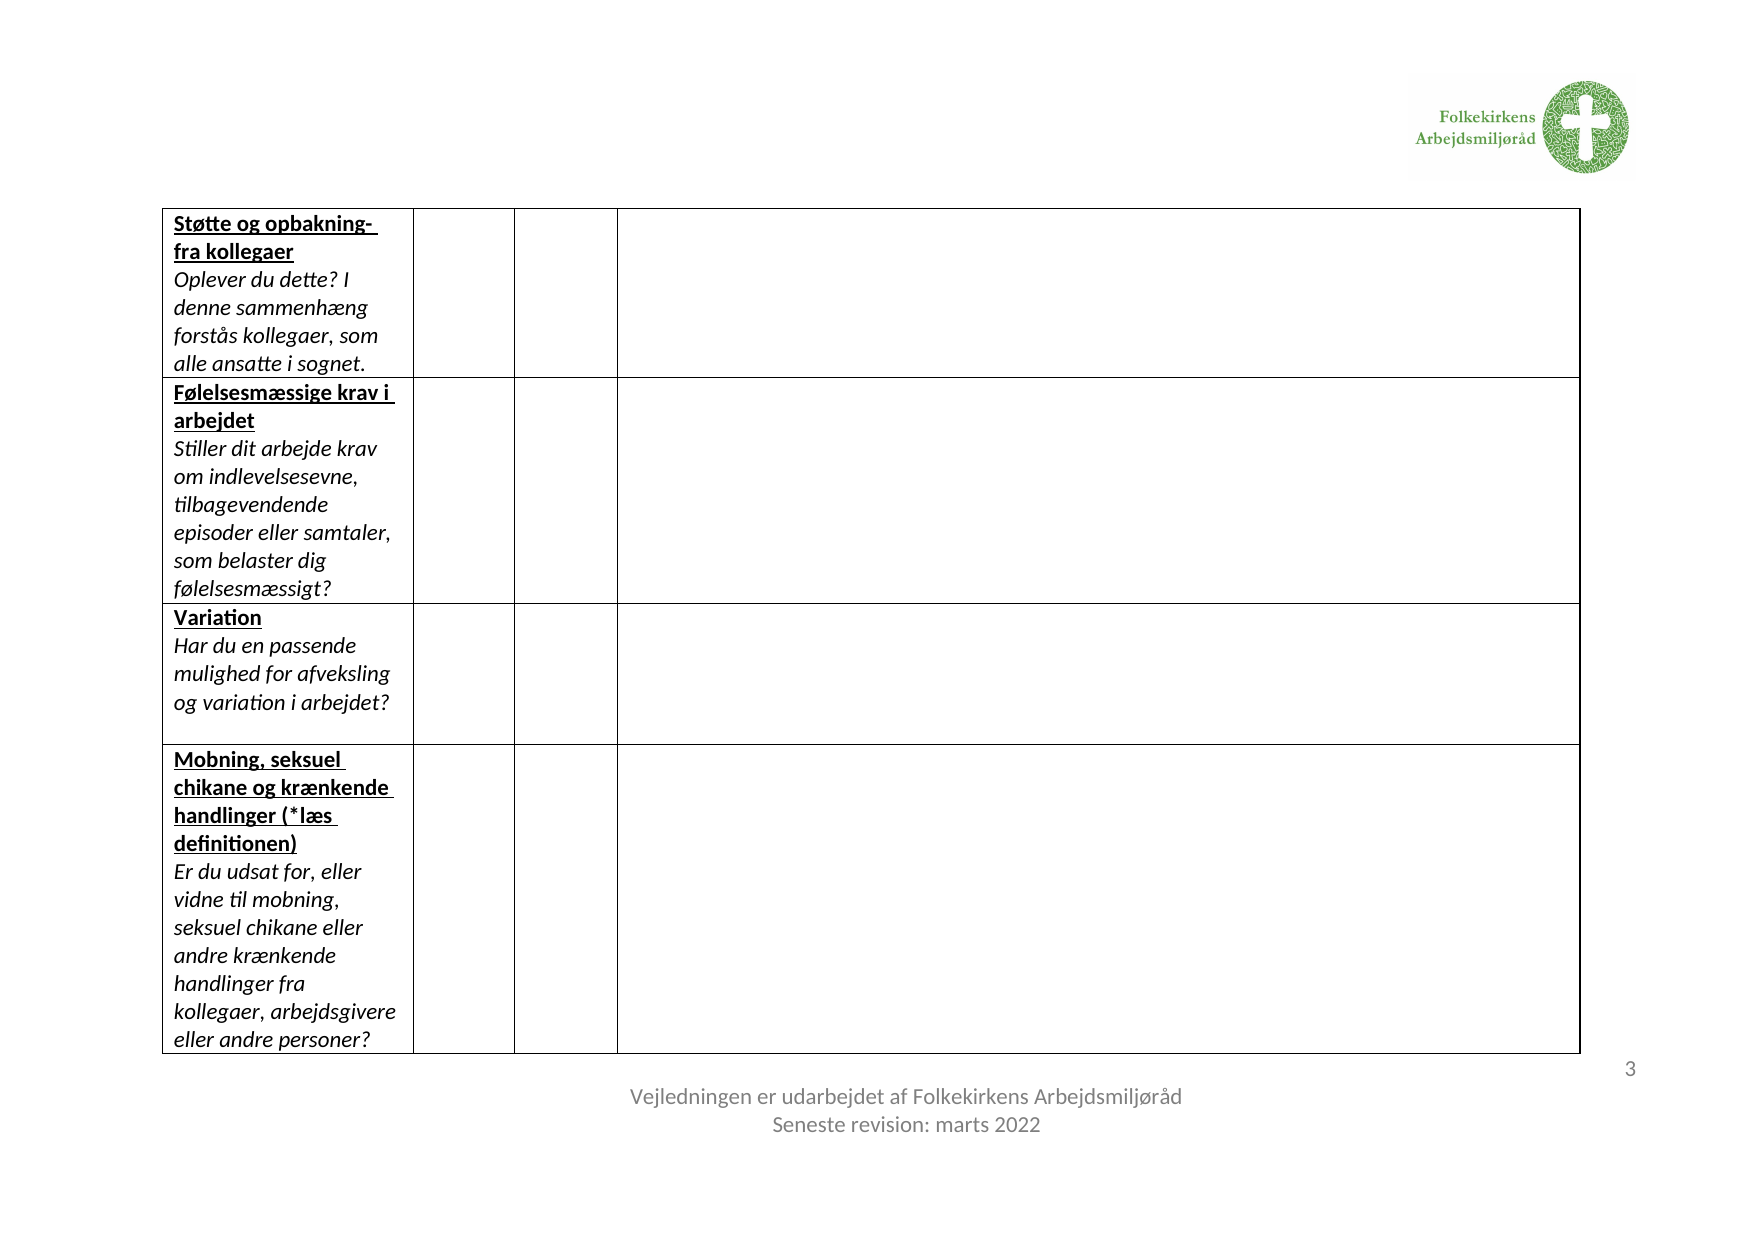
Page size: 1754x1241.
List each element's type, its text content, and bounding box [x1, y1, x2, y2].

table_cell [515, 209, 617, 377]
table_cell [414, 378, 514, 602]
table_cell [515, 378, 617, 602]
table_cell Variation Har du en passende mulighed for afveksling og variation i arbejdet? [163, 604, 413, 744]
table_cell [515, 745, 617, 1053]
table_cell [618, 378, 1579, 602]
table_cell [515, 604, 617, 744]
table_cell [414, 209, 514, 377]
table_cell Støtte og opbakning- fra kollegaer Oplever du dette? I denne sammenhæng forstås kollegaer, som alle ansatte i sognet. [163, 209, 413, 377]
picture [1408, 73, 1636, 181]
table_cell Følelsesmæssige krav i arbejdet Stiller dit arbejde krav om indlevelsesevne, tilbagevendende episoder eller samtaler, som belaster dig følelsesmæssigt? [163, 378, 413, 602]
table_cell [414, 604, 514, 744]
table_cell [618, 745, 1579, 1053]
table_cell [618, 209, 1579, 377]
table_cell [414, 745, 514, 1053]
table_cell [618, 604, 1579, 744]
